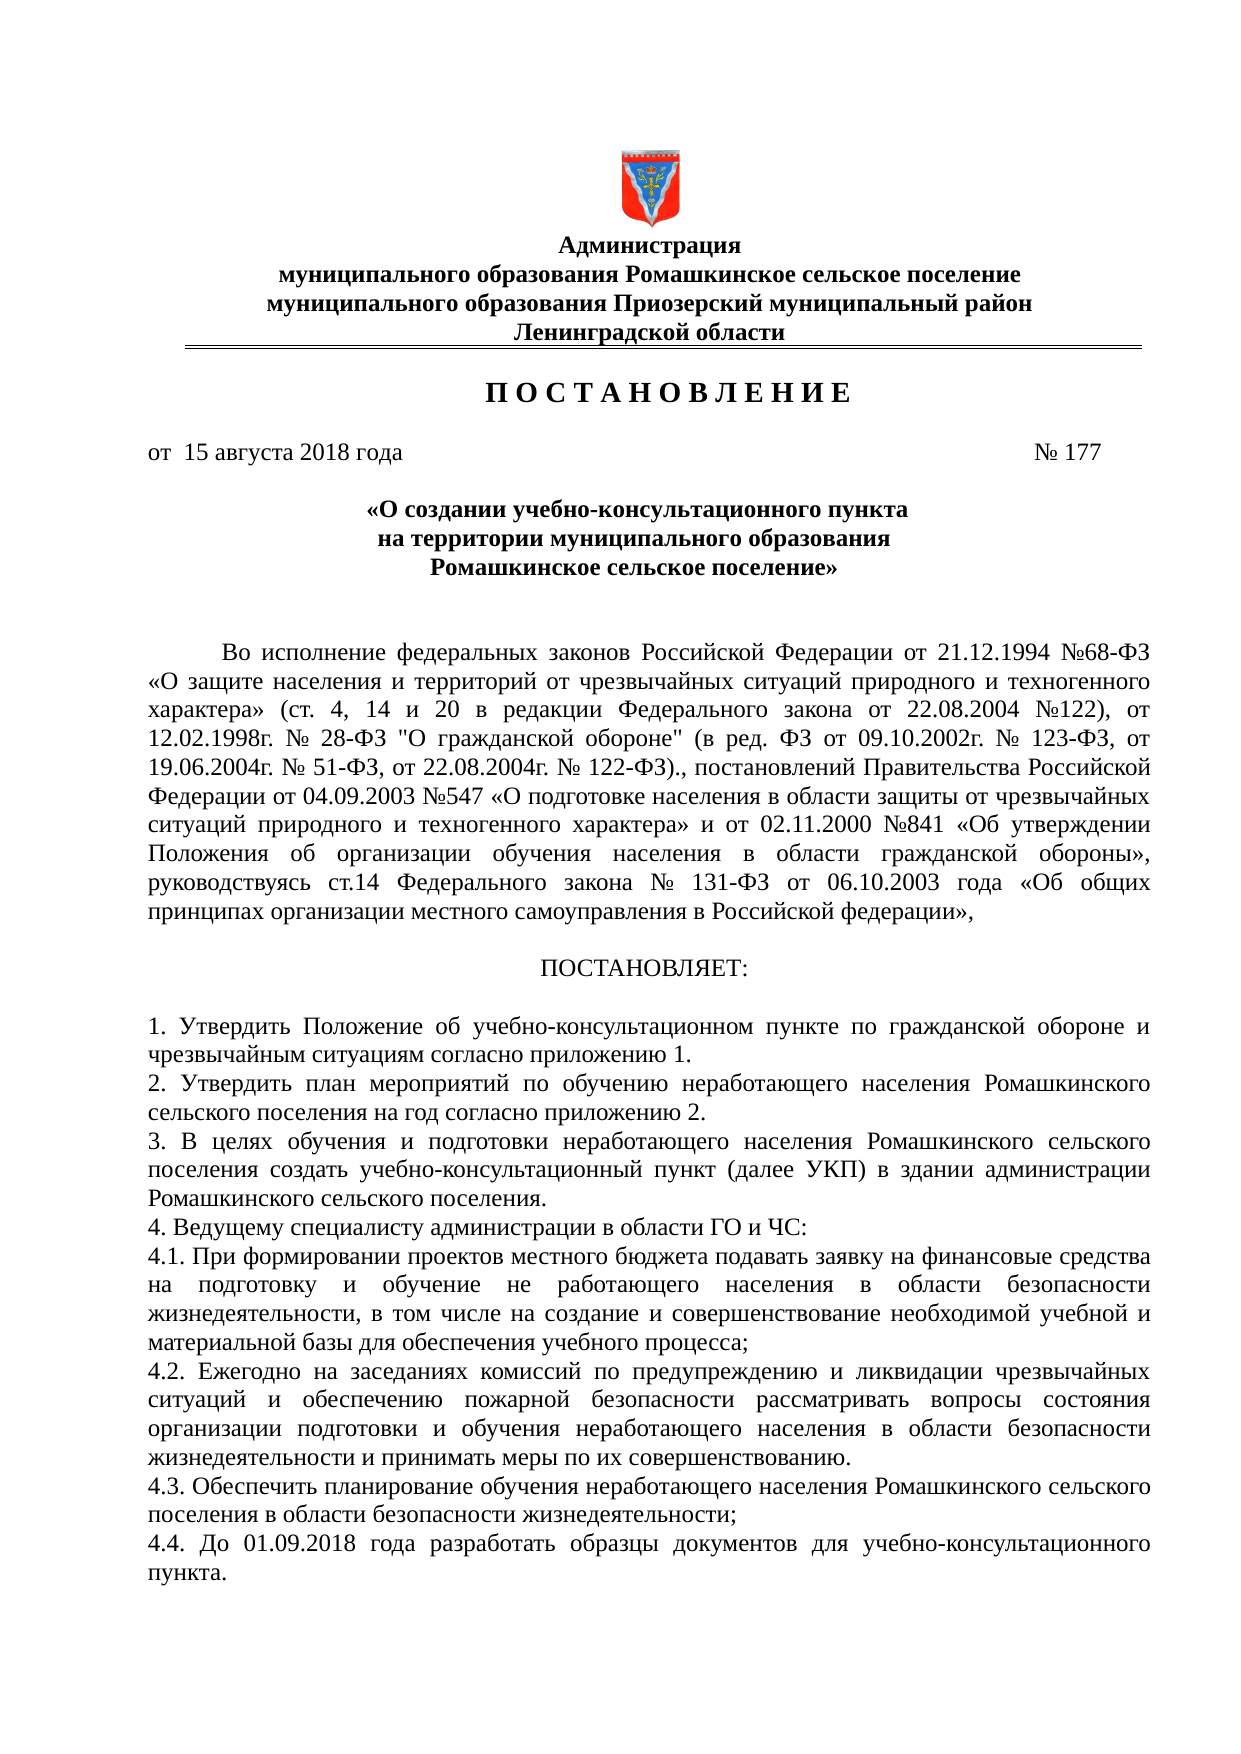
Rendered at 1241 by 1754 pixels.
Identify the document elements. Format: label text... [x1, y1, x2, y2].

text 3. В целях обучения и подготовки неработающего населения Ромашкинского сельского поселения создать учебно-консультационный пункт (далее УКП) в здании администрации Ромашкинского сельского поселения. [148, 1126, 1152, 1212]
text 4. Ведущему специалисту администрации в области ГО и ЧС: [148, 1212, 1152, 1241]
text Ленинградской области [148, 317, 1152, 345]
text ПОСТАНОВЛЯЕТ: [148, 953, 1152, 982]
text 4.1. При формировании проектов местного бюджета подавать заявку на финансовые средства на подготовку и обучение не работающего населения в области безопасности жизнедеятельности, в том числе на создание и совершенствование необходимой учебной и материальной базы для обеспечения учебного процесса; [148, 1241, 1152, 1356]
table_header [185, 349, 1142, 356]
text 1. Утвердить Положение об учебно-консультационном пункте по гражданской обороне и чрезвычайным ситуациям согласно приложению 1. [148, 1011, 1152, 1068]
text 4.4. До 01.09.2018 года разработать образцы документов для учебно-консультационного пункта. [148, 1528, 1152, 1586]
text Во исполнение федеральных законов Российской Федерации от 21.12.1994 №68-ФЗ «О защите населения и территорий от чрезвычайных ситуаций природного и техногенного характера» (ст. 4, 14 и 20 в редакции Федерального закона от 22.08.2004 №122), от 12.02.1998г. № 28-ФЗ "О гражданской обороне" (в ред. ФЗ от 09.10.2002г. № 123-ФЗ, от 19.06.2004г. № 51-ФЗ, от 22.08.2004г. № 122-ФЗ)., постановлений Правительства Российской Федерации от 04.09.2003 №547 «О подготовке населения в области защиты от чрезвычайных ситуаций природного и техногенного характера» и от 02.11.2000 №841 «Об утверждении Положения об организации обучения населения в области гражданской обороны», руководствуясь ст.14 Федерального закона № 131-ФЗ от 06.10.2003 года «Об общих принципах организации местного самоуправления в Российской федерации», [148, 637, 1152, 924]
text 4.3. Обеспечить планирование обучения неработающего населения Ромашкинского сельского поселения в области безопасности жизнедеятельности; [148, 1471, 1152, 1528]
table_header «О создании учебно-консультационного пункта на территории муниципального образования Ромашкинское сельское поселение» [118, 494, 1150, 609]
text муниципального образования Ромашкинское сельское поселение [148, 259, 1152, 288]
text 4.2. Ежегодно на заседаниях комиссий по предупреждению и ликвидации чрезвычайных ситуаций и обеспечению пожарной безопасности рассматривать вопросы состояния организации подготовки и обучения неработающего населения в области безопасности жизнедеятельности и принимать меры по их совершенствованию. [148, 1356, 1152, 1471]
text Администрация [148, 230, 1152, 259]
text П О С Т А Н О В Л Е Н И Е [148, 375, 1152, 408]
text от 15 августа 2018 года № 177 [148, 437, 1152, 465]
text муниципального образования Приозерский муниципальный район [148, 288, 1152, 317]
text 2. Утвердить план мероприятий по обучению неработающего населения Ромашкинского сельского поселения на год согласно приложению 2. [148, 1068, 1152, 1126]
